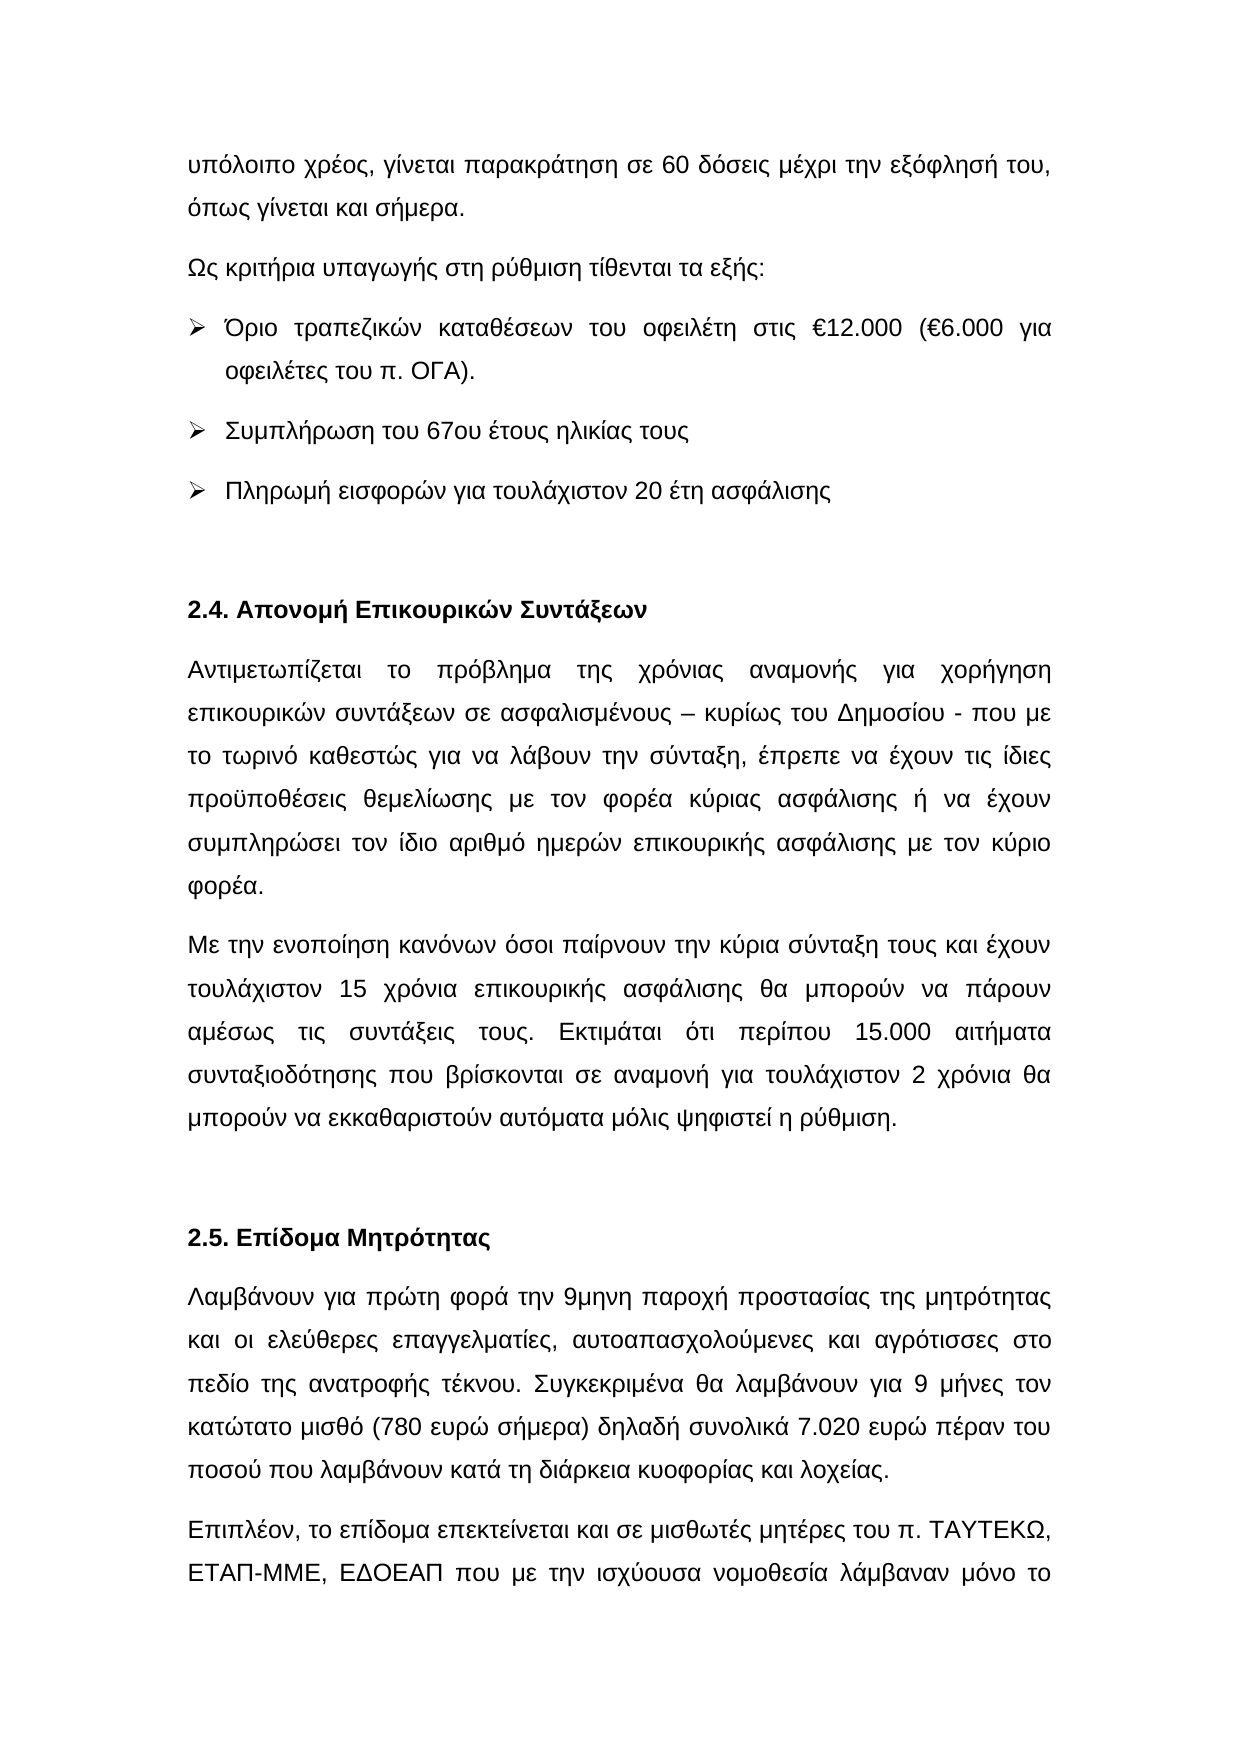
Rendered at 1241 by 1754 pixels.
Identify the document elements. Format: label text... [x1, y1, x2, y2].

list Με την ενοποίηση κανόνων όσοι παίρνουν την κύρια σύνταξη τους και έχουν τουλάχιστον 15 χρόνια επικουρικής ασφάλισης θα μπορούν να πάρουν αμέσως τις συντάξεις τους. Εκτιμάται ότι περίπου 15.000 αιτήματα συνταξιοδότησης που βρίσκονται σε αναμονή για τουλάχιστον 2 χρόνια θα μπορούν να εκκαθαριστούν αυτόματα μόλις ψηφιστεί η ρύθμιση. [187, 931, 1053, 1132]
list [187, 150, 1053, 222]
list Ως κριτήρια υπαγωγής στη ρύθμιση τίθενται τα εξής: [187, 253, 1053, 282]
list Αντιμετωπίζεται το πρόβλημα της χρόνιας αναμονής για χορήγηση επικουρικών συντάξεων σε ασφαλισμένους – κυρίως του Δημοσίου - που με το τωρινό καθεστώς για να λάβουν την σύνταξη, έπρεπε να έχουν τις ίδιες προϋποθέσεις θεμελίωσης με τον φορέα κύριας ασφάλισης ή να έχουν συμπληρώσει τον ίδιο αριθμό ημερών επικουρικής ασφάλισης με τον κύριο φορέα. [187, 655, 1053, 899]
list Συμπλήρωση του 67ου έτους ηλικίας τους [187, 416, 1053, 444]
list Όριο τραπεζικών καταθέσεων του οφειλέτη στις €12.000 (€6.000 για οφειλέτες του π. ΟΓΑ). [187, 313, 1053, 385]
list 2.4. Απονομή Επικουρικών Συντάξεων [187, 595, 1053, 624]
list Πληρωμή εισφορών για τουλάχιστον 20 έτη ασφάλισης [187, 476, 1053, 504]
list Λαμβάνουν για πρώτη φορά την 9μηνη παροχή προστασίας της μητρότητας και οι ελεύθερες επαγγελματίες, αυτοαπασχολούμενες και αγρότισσες στο πεδίο της ανατροφής τέκνου. Συγκεκριμένα θα λαμβάνουν για 9 μήνες τον κατώτατο μισθό (780 ευρώ σήμερα) δηλαδή συνολικά 7.020 ευρώ πέραν του ποσού που λαμβάνουν κατά τη διάρκεια κυοφορίας και λοχείας. [187, 1282, 1053, 1484]
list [187, 1515, 1053, 1587]
list 2.5. Επίδομα Μητρότητας [187, 1223, 1053, 1251]
